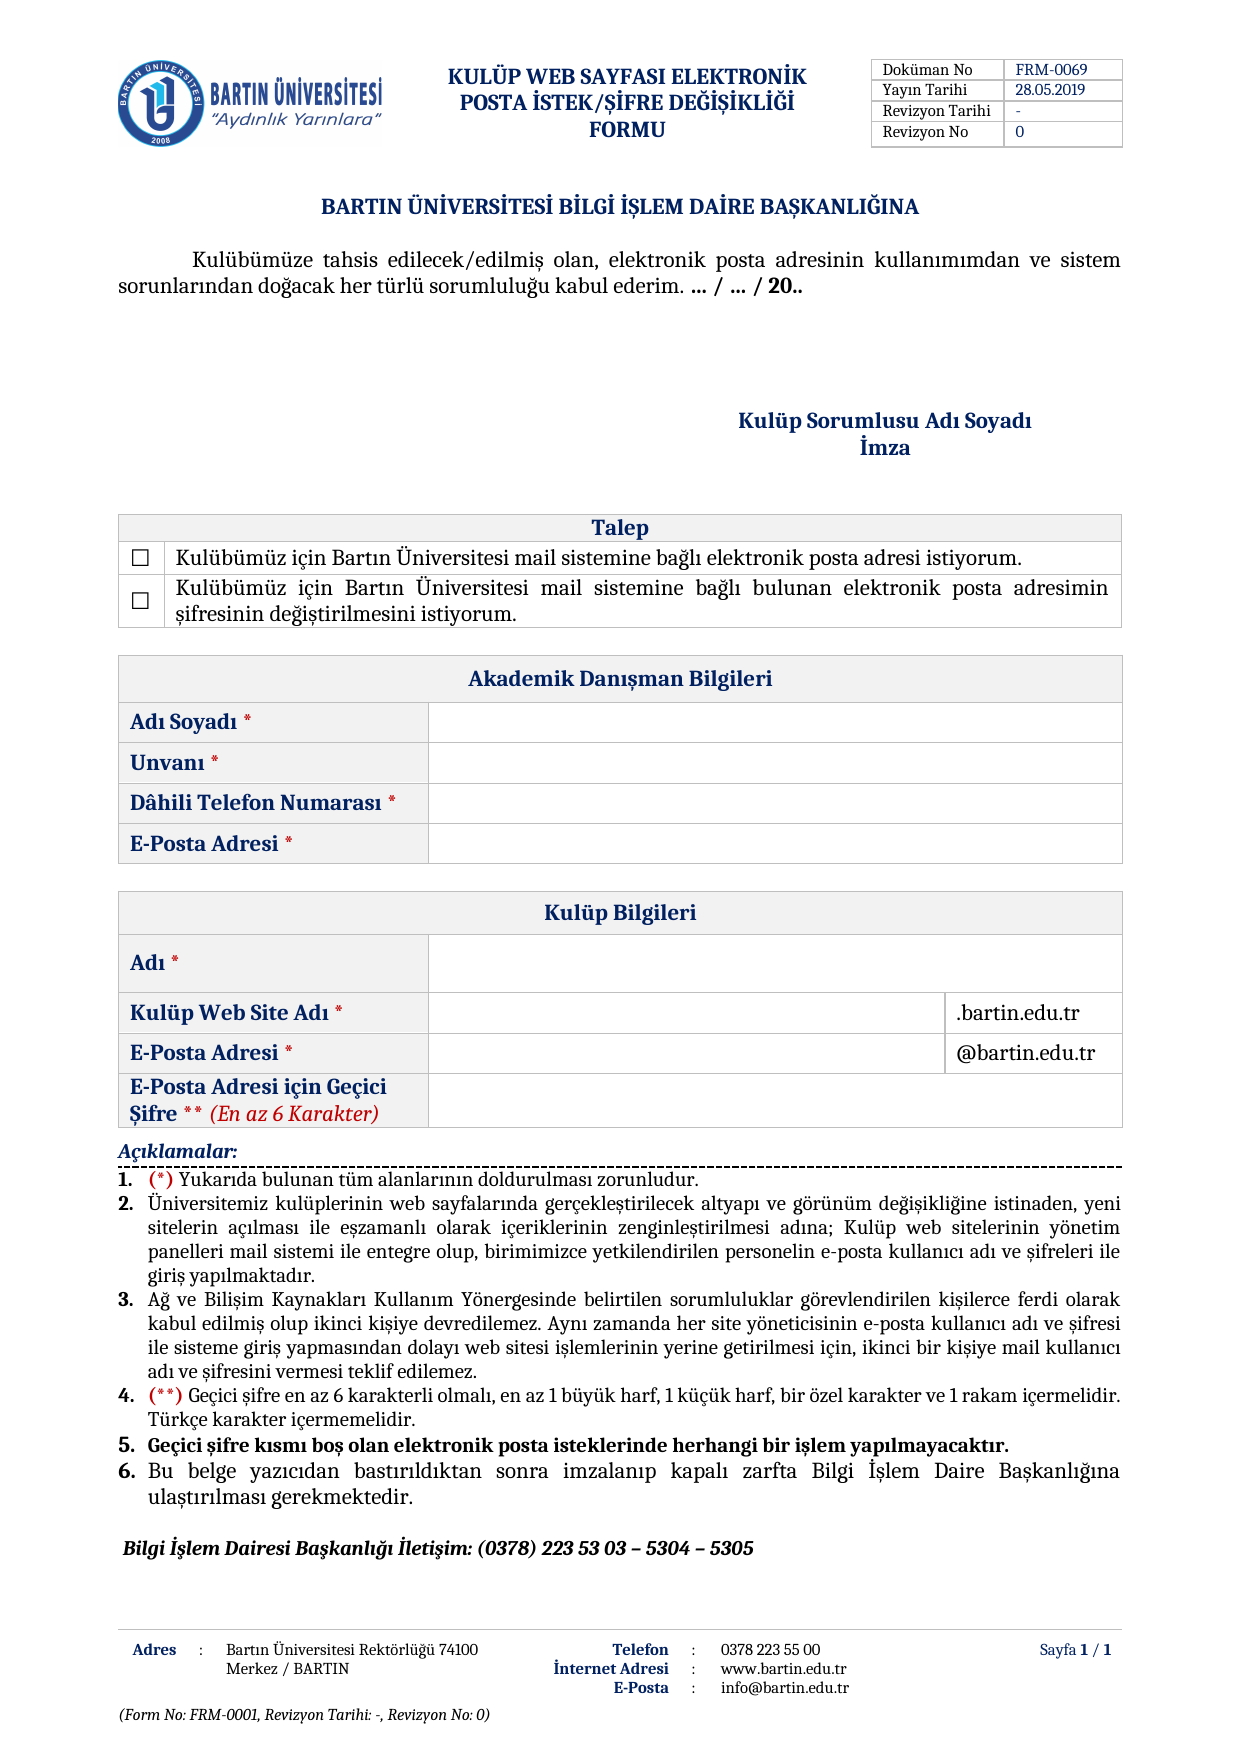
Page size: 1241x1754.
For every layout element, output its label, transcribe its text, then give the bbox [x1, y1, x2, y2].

table_cell [429, 703, 1122, 742]
table_cell Kulübümüz için Bartın Üniversitesi mail sistemine bağlı bulunan elektronik posta adresimin şifresinin değiştirilmesini istiyorum. [165, 575, 1121, 627]
table_header Kulüp Bilgileri [119, 892, 1122, 934]
table_cell E-Posta Adresi * [119, 1034, 428, 1073]
list (**) Geçici şifre en az 6 karakterli olmalı, en az 1 büyük harf, 1 küçük harf, bir özel karakter ve 1 rakam içermelidir. Türkçe karakter içermemelidir. [118, 1383, 1122, 1431]
table_cell Dâhili Telefon Numarası * [119, 784, 428, 823]
list Üniversitemiz kulüplerinin web sayfalarında gerçekleştirilecek altyapı ve görünüm değişikliğine istinaden, yeni sitelerin açılması ile eşzamanlı olarak içeriklerinin zenginleştirilmesi adına; Kulüp web sitelerinin yönetim panelleri mail sistemi ile entegre olup, birimimizce yetkilendirilen personelin e-posta kullanıcı adı ve şifreleri ile giriş yapılmaktadır. [118, 1192, 1122, 1288]
text BARTIN ÜNİVERSİTESİ BİLGİ İŞLEM DAİRE BAŞKANLIĞINA [118, 194, 1122, 221]
table_header Talep [119, 515, 1121, 541]
table_cell Kulübümüz için Bartın Üniversitesi mail sistemine bağlı elektronik posta adresi istiyorum. [165, 542, 1121, 573]
list (*) Yukarıda bulunan tüm alanlarının doldurulması zorunludur. [118, 1168, 1122, 1192]
text Açıklamalar: [118, 1140, 1122, 1168]
table_header Kulüp Sorumlusu Adı Soyadı İmza [649, 356, 1121, 487]
table_cell [429, 935, 1122, 992]
picture [118, 60, 382, 147]
table_cell [429, 993, 944, 1032]
table_cell Adı Soyadı * [119, 703, 428, 742]
list Ağ ve Bilişim Kaynakları Kullanım Yönergesinde belirtilen sorumluluklar görevlendirilen kişilerce ferdi olarak kabul edilmiş olup ikinci kişiye devredilemez. Aynı zamanda her site yöneticisinin e-posta kullanıcı adı ve şifresi ile sisteme giriş yapmasından dolayı web sitesi işlemlerinin yerine getirilmesi için, ikinci bir kişiye mail kullanıcı adı ve şifresini vermesi teklif edilemez. [118, 1288, 1122, 1383]
table_cell [429, 824, 1122, 863]
table_cell [429, 784, 1122, 823]
table_cell Unvanı * [119, 743, 428, 782]
list Bu belge yazıcıdan bastırıldıktan sonra imzalanıp kapalı zarfta Bilgi İşlem Daire Başkanlığına ulaştırılması gerekmektedir. [118, 1458, 1122, 1510]
table_cell [429, 1034, 944, 1073]
table_cell E-Posta Adresi * [119, 824, 428, 863]
table_cell E-Posta Adresi için Geçici Şifre ** (En az 6 Karakter) [119, 1074, 428, 1127]
table_cell [429, 1074, 1122, 1127]
list Geçici şifre kısmı boş olan elektronik posta isteklerinde herhangi bir işlem yapılmayacaktır. [118, 1431, 1122, 1458]
text Bilgi İşlem Dairesi Başkanlığı İletişim: (0378) 223 53 03 – 5304 – 5305 [118, 1537, 1122, 1561]
table_cell .bartin.edu.tr [946, 993, 1122, 1032]
table_header Akademik Danışman Bilgileri [119, 656, 1122, 702]
table_cell Adı * [119, 935, 428, 992]
table_cell [429, 743, 1122, 782]
table_cell @bartin.edu.tr [946, 1034, 1122, 1073]
text Kulübümüze tahsis edilecek/edilmiş olan, elektronik posta adresinin kullanımımdan ve sistem sorunlarından doğacak her türlü sorumluluğu kabul ederim. … / … / 20.. [118, 247, 1122, 299]
table_cell Kulüp Web Site Adı * [119, 993, 428, 1032]
